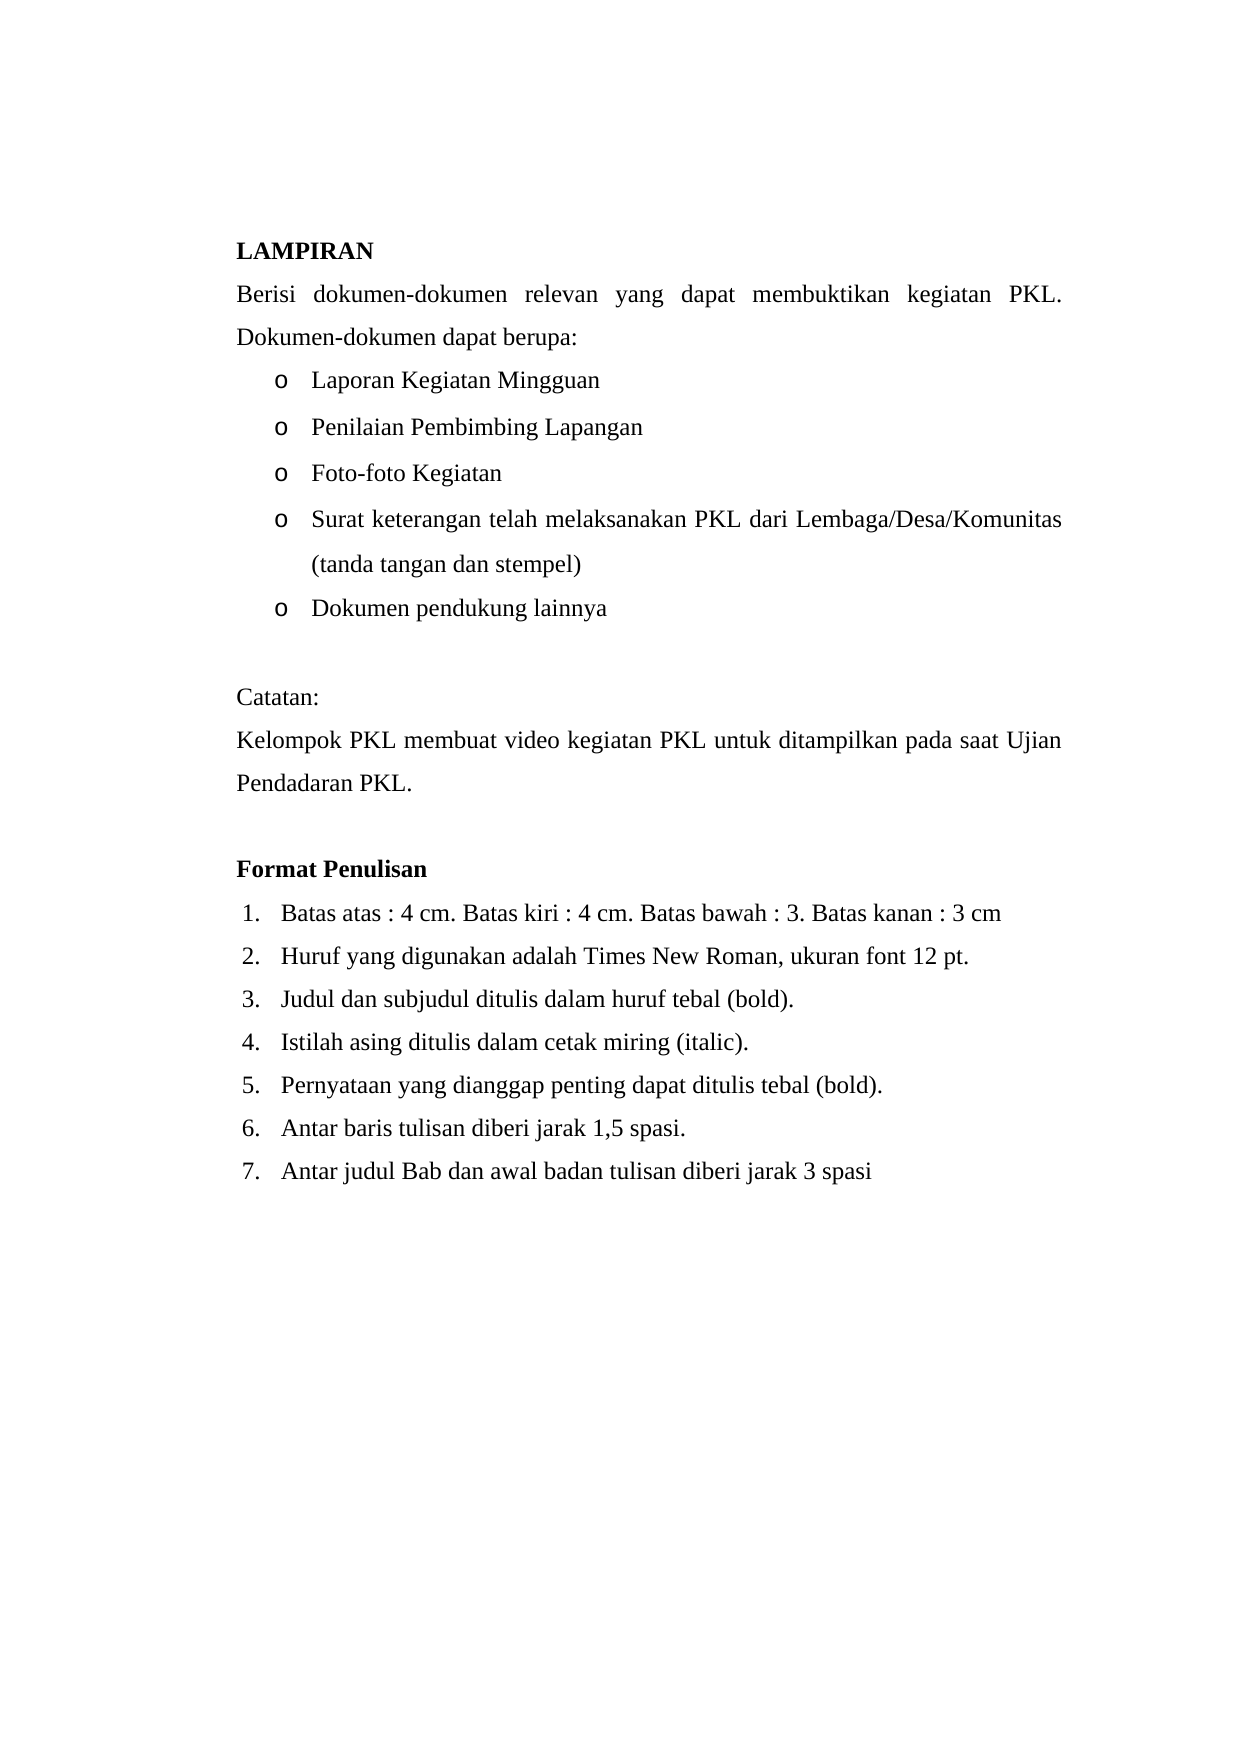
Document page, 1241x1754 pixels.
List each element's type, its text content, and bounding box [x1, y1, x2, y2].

list Penilaian Pembimbing Lapangan [274, 412, 1063, 443]
list Antar baris tulisan diberi jarak 1,5 spasi. [251, 1113, 1063, 1142]
list Huruf yang digunakan adalah Times New Roman, ukuran font 12 pt. [251, 941, 1063, 969]
list Istilah asing ditulis dalam cetak miring (italic). [251, 1027, 1063, 1056]
list Surat keterangan telah melaksanakan PKL dari Lembaga/Desa/Komunitas (tanda tangan dan stempel) [274, 504, 1063, 578]
text Kelompok PKL membuat video kegiatan PKL untuk ditampilkan pada saat Ujian Pendadaran PKL. [236, 725, 1063, 797]
list Judul dan subjudul ditulis dalam huruf tebal (bold). [251, 984, 1063, 1013]
text Format Penulisan [236, 854, 1063, 883]
text Catatan: [236, 682, 1063, 711]
list Foto-foto Kegiatan [274, 458, 1063, 489]
list Batas atas : 4 cm. Batas kiri : 4 cm. Batas bawah : 3. Batas kanan : 3 cm [251, 898, 1063, 926]
text Berisi dokumen-dokumen relevan yang dapat membuktikan kegiatan PKL. Dokumen-dokumen dapat berupa: [236, 279, 1063, 351]
list Pernyataan yang dianggap penting dapat ditulis tebal (bold). [251, 1070, 1063, 1099]
text LAMPIRAN [236, 236, 1063, 265]
list Laporan Kegiatan Mingguan [274, 366, 1063, 396]
list Antar judul Bab dan awal badan tulisan diberi jarak 3 spasi [251, 1156, 1063, 1185]
list Dokumen pendukung lainnya [274, 593, 1063, 623]
